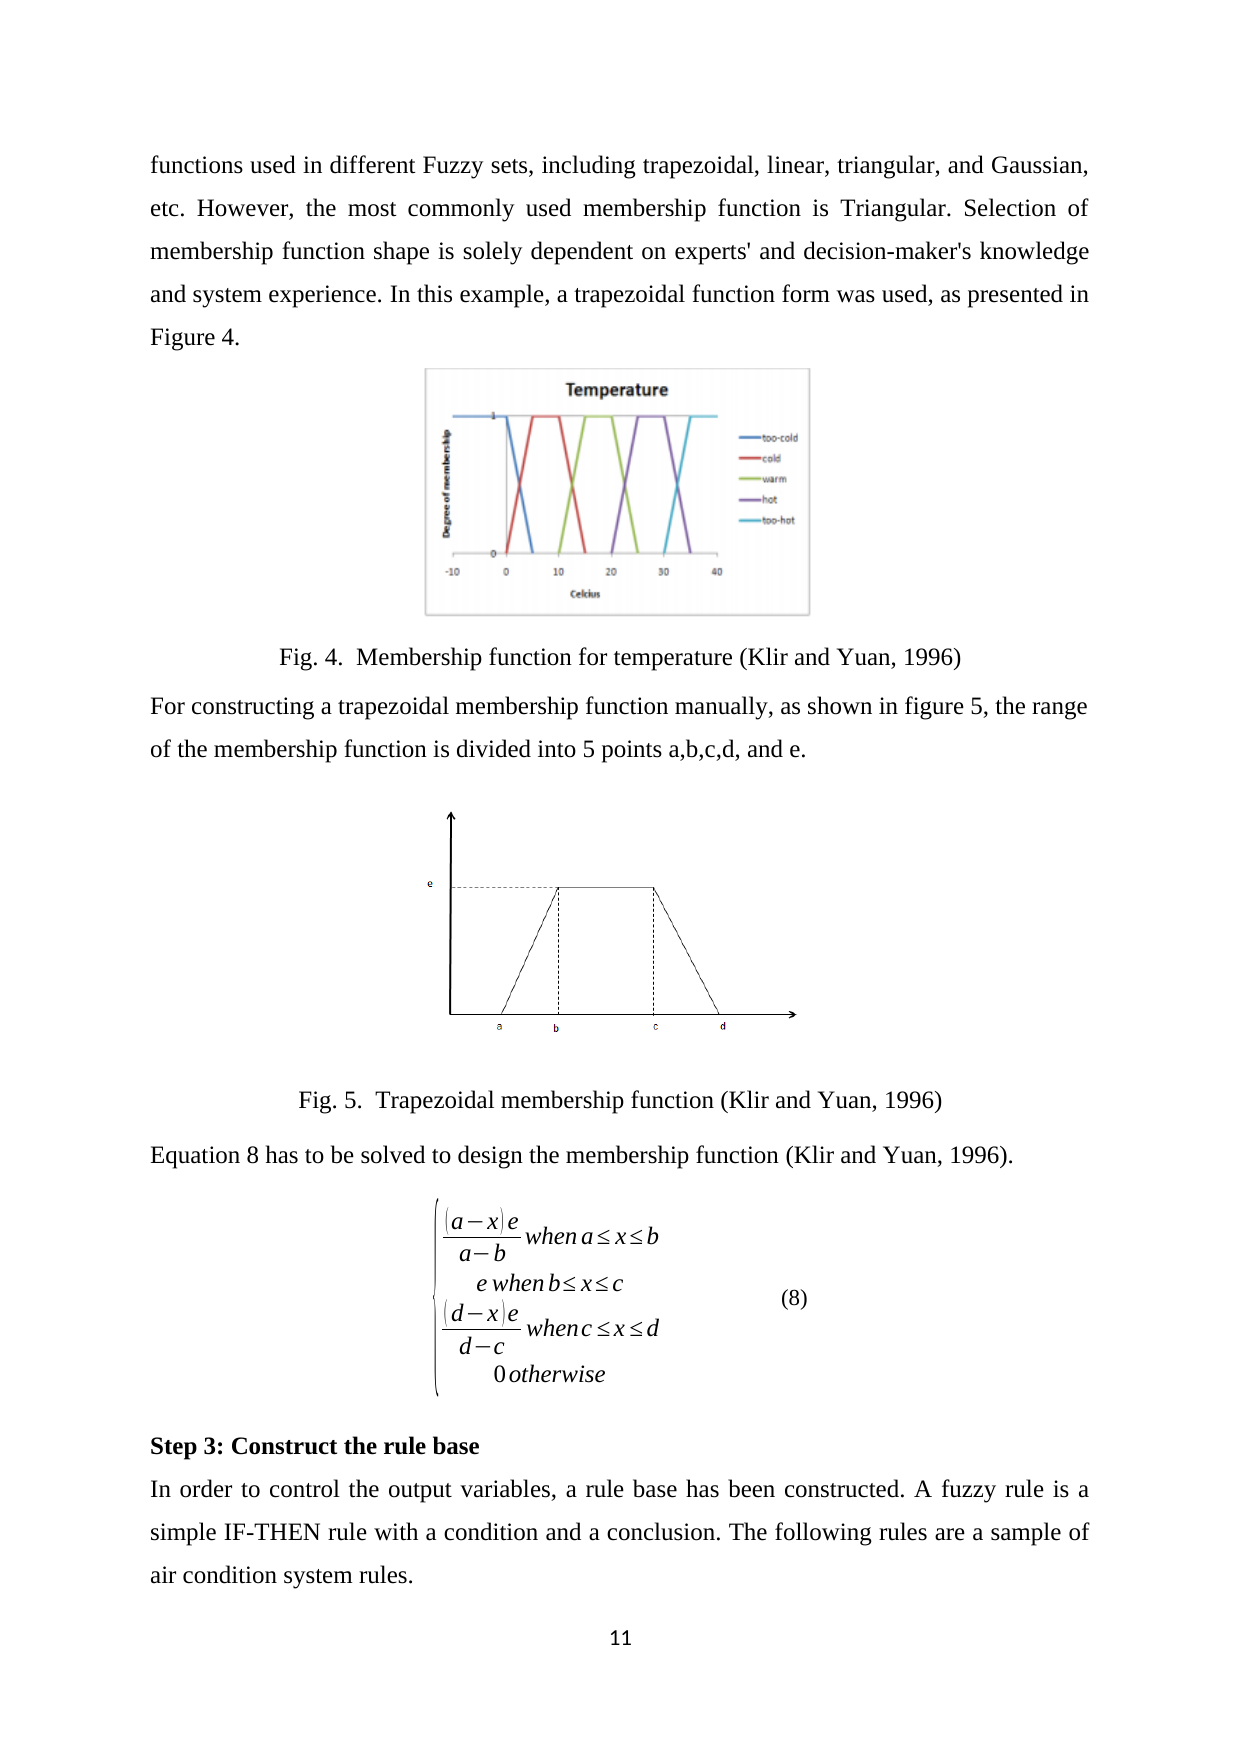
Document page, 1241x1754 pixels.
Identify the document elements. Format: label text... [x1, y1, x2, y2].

text Fig. 4. Membership function for temperature (Klir and Yuan, 1996) [150, 642, 1090, 670]
picture [412, 800, 808, 1038]
text Fig. 5. Trapezoidal membership function (Klir and Yuan, 1996) [150, 1085, 1090, 1114]
picture [363, 368, 870, 625]
text For constructing a trapezoidal membership function manually, as shown in figure 5, the range of the membership function is divided into 5 points a,b,c,d, and e. [150, 691, 1090, 763]
text Equation 8 has to be solved to design the membership function (Klir and Yuan, 1996). [150, 1141, 1090, 1169]
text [150, 150, 1090, 351]
text (8) [150, 1196, 1090, 1397]
text In order to control the output variables, a rule base has been constructed. A fuzzy rule is a simple IF-THEN rule with a condition and a conclusion. The following rules are a sample of air condition system rules. [150, 1474, 1090, 1589]
subtitle Step 3: Construct the rule base [150, 1431, 1090, 1460]
